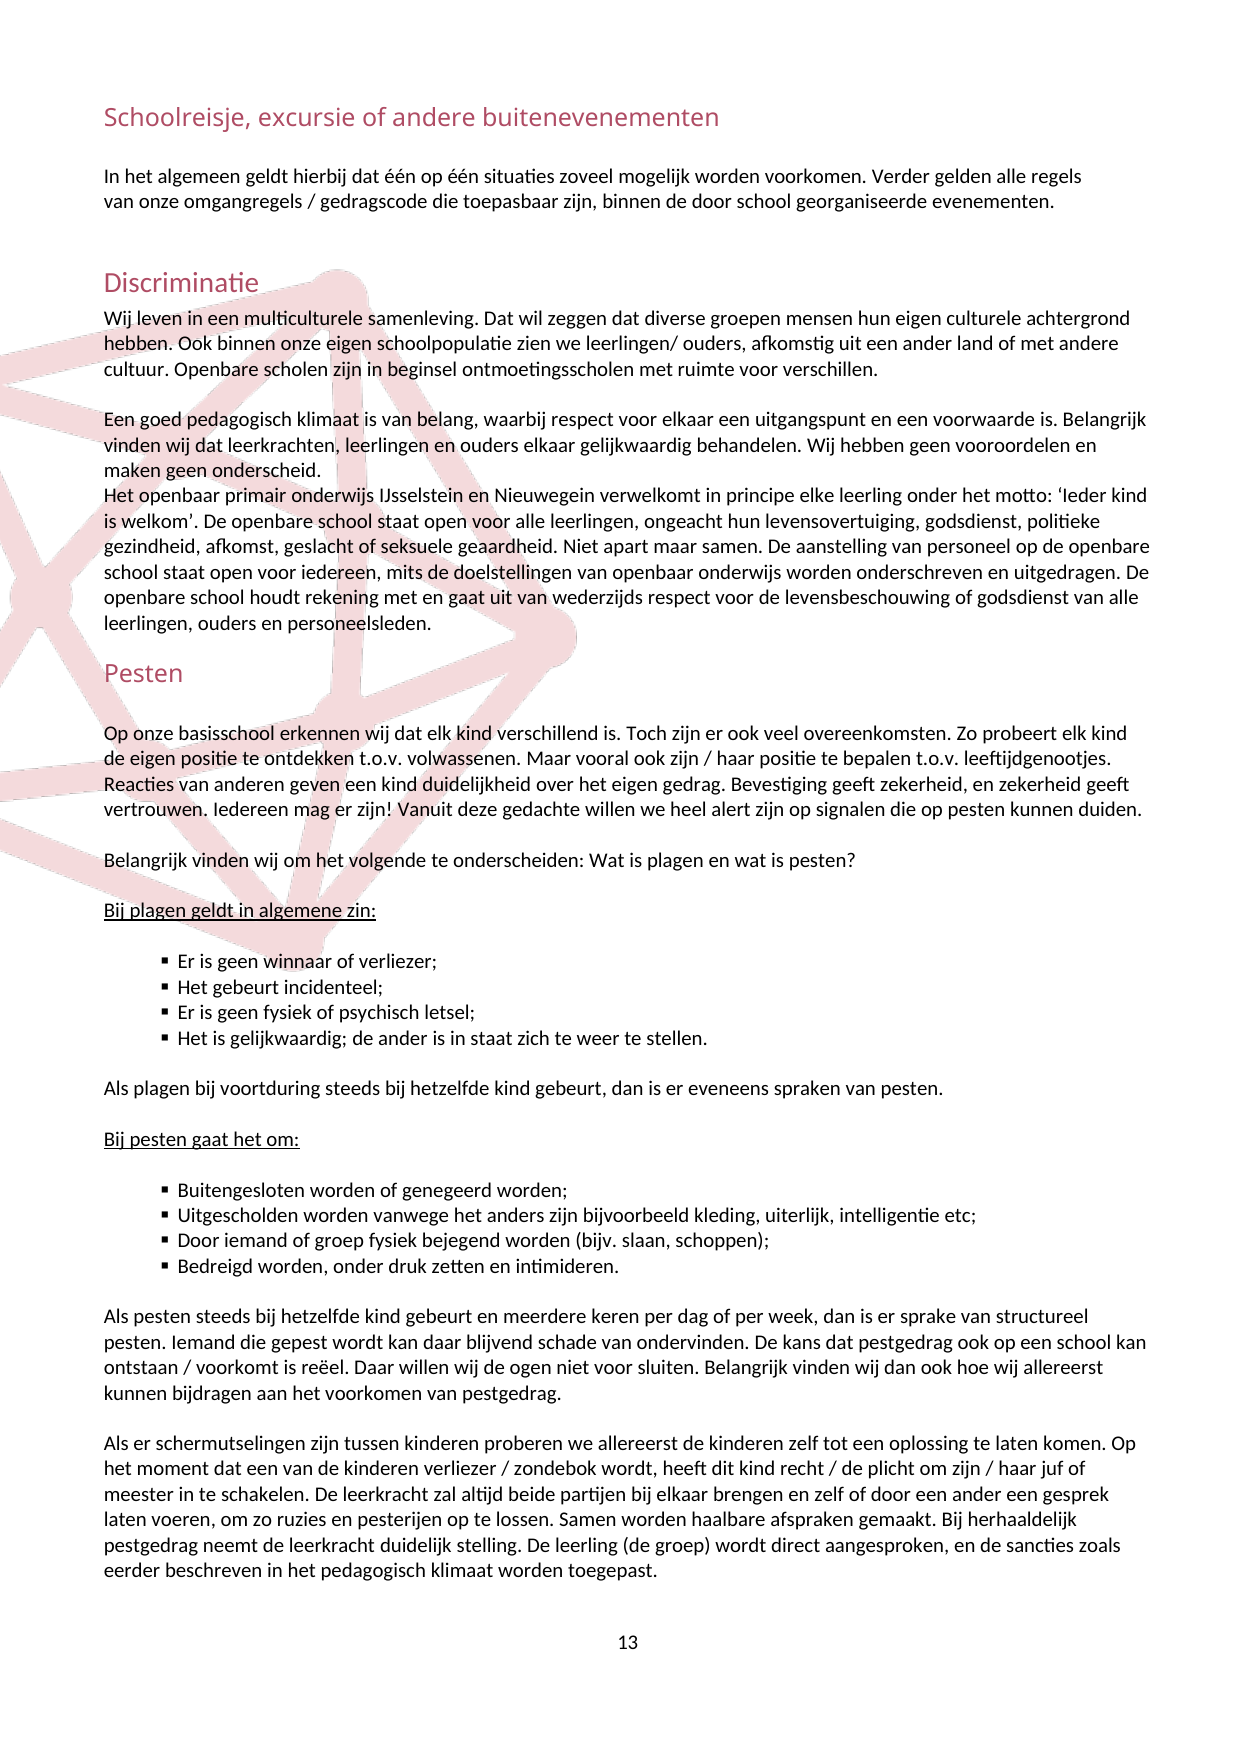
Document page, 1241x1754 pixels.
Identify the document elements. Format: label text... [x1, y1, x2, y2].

list Er is geen winnaar of verliezer; [160, 948, 1152, 974]
text Het openbaar primair onderwijs IJsselstein en Nieuwegein verwelkomt in principe elke leerling onder het motto: ‘Ieder kind is welkom’. De openbare school staat open voor alle leerlingen, ongeacht hun levensovertuiging, godsdienst, politieke gezindheid, afkomst, geslacht of seksuele geaardheid. Niet apart maar samen. De aanstelling van personeel op de openbare school staat open voor iedereen, mits de doelstellingen van openbaar onderwijs worden onderschreven en uitgedragen. De openbare school houdt rekening met en gaat uit van wederzijds respect voor de levensbeschouwing of godsdienst van alle leerlingen, ouders en personeelsleden. [103, 483, 1152, 635]
text Wij leven in een multiculturele samenleving. Dat wil zeggen dat diverse groepen mensen hun eigen culturele achtergrond hebben. Ook binnen onze eigen schoolpopulatie zien we leerlingen/ ouders, afkomstig uit een ander land of met andere cultuur. Openbare scholen zijn in beginsel ontmoetingsscholen met ruimte voor verschillen. [103, 305, 1152, 381]
list Er is geen fysiek of psychisch letsel; [160, 999, 1152, 1025]
list Buitengesloten worden of genegeerd worden; [160, 1177, 1152, 1202]
text Belangrijk vinden wij om het volgende te onderscheiden: Wat is plagen en wat is pesten? [103, 847, 1152, 872]
list Uitgescholden worden vanwege het anders zijn bijvoorbeeld kleding, uiterlijk, intelligentie etc; [160, 1202, 1152, 1228]
list Bedreigd worden, onder druk zetten en intimideren. [160, 1253, 1152, 1278]
list Het gebeurt incidenteel; [160, 974, 1152, 999]
text In het algemeen geldt hierbij dat één op één situaties zoveel mogelijk worden voorkomen. Verder gelden alle regels van onze omgangregels / gedragscode die toepasbaar zijn, binnen de door school georganiseerde evenementen. [103, 163, 1152, 214]
picture [0, 254, 588, 986]
text Bij plagen geldt in algemene zin: [103, 898, 1152, 923]
subtitle Schoolreisje, excursie of andere buitenevenementen [103, 99, 1152, 133]
subtitle Discriminatie [103, 264, 1152, 300]
list Door iemand of groep fysiek bejegend worden (bijv. slaan, schoppen); [160, 1228, 1152, 1253]
text Bij pesten gaat het om: [103, 1126, 1152, 1151]
list Het is gelijkwaardig; de ander is in staat zich te weer te stellen. [160, 1025, 1152, 1050]
text Op onze basisschool erkennen wij dat elk kind verschillend is. Toch zijn er ook veel overeenkomsten. Zo probeert elk kind de eigen positie te ontdekken t.o.v. volwassenen. Maar vooral ook zijn / haar positie te bepalen t.o.v. leeftijdgenootjes. Reacties van anderen geven een kind duidelijkheid over het eigen gedrag. Bevestiging geeft zekerheid, en zekerheid geeft vertrouwen. Iedereen mag er zijn! Vanuit deze gedachte willen we heel alert zijn op signalen die op pesten kunnen duiden. [103, 720, 1152, 822]
text Als er schermutselingen zijn tussen kinderen proberen we allereerst de kinderen zelf tot een oplossing te laten komen. Op het moment dat een van de kinderen verliezer / zondebok wordt, heeft dit kind recht / de plicht om zijn / haar juf of meester in te schakelen. De leerkracht zal altijd beide partijen bij elkaar brengen en zelf of door een ander een gesprek laten voeren, om zo ruzies en pesterijen op te lossen. Samen worden haalbare afspraken gemaakt. Bij herhaaldelijk pestgedrag neemt de leerkracht duidelijk stelling. De leerling (de groep) wordt direct aangesproken, en de sancties zoals eerder beschreven in het pedagogisch klimaat worden toegepast. [103, 1430, 1152, 1583]
text Een goed pedagogisch klimaat is van belang, waarbij respect voor elkaar een uitgangspunt en een voorwaarde is. Belangrijk vinden wij dat leerkrachten, leerlingen en ouders elkaar gelijkwaardig behandelen. Wij hebben geen vooroordelen en maken geen onderscheid. [103, 406, 1152, 483]
text Als pesten steeds bij hetzelfde kind gebeurt en meerdere keren per dag of per week, dan is er sprake van structureel pesten. Iemand die gepest wordt kan daar blijvend schade van ondervinden. De kans dat pestgedrag ook op een school kan ontstaan / voorkomt is reëel. Daar willen wij de ogen niet voor sluiten. Belangrijk vinden wij dan ook hoe wij allereerst kunnen bijdragen aan het voorkomen van pestgedrag. [103, 1303, 1152, 1405]
subtitle Pesten [103, 656, 1152, 690]
text Als plagen bij voortduring steeds bij hetzelfde kind gebeurt, dan is er eveneens spraken van pesten. [103, 1076, 1152, 1101]
